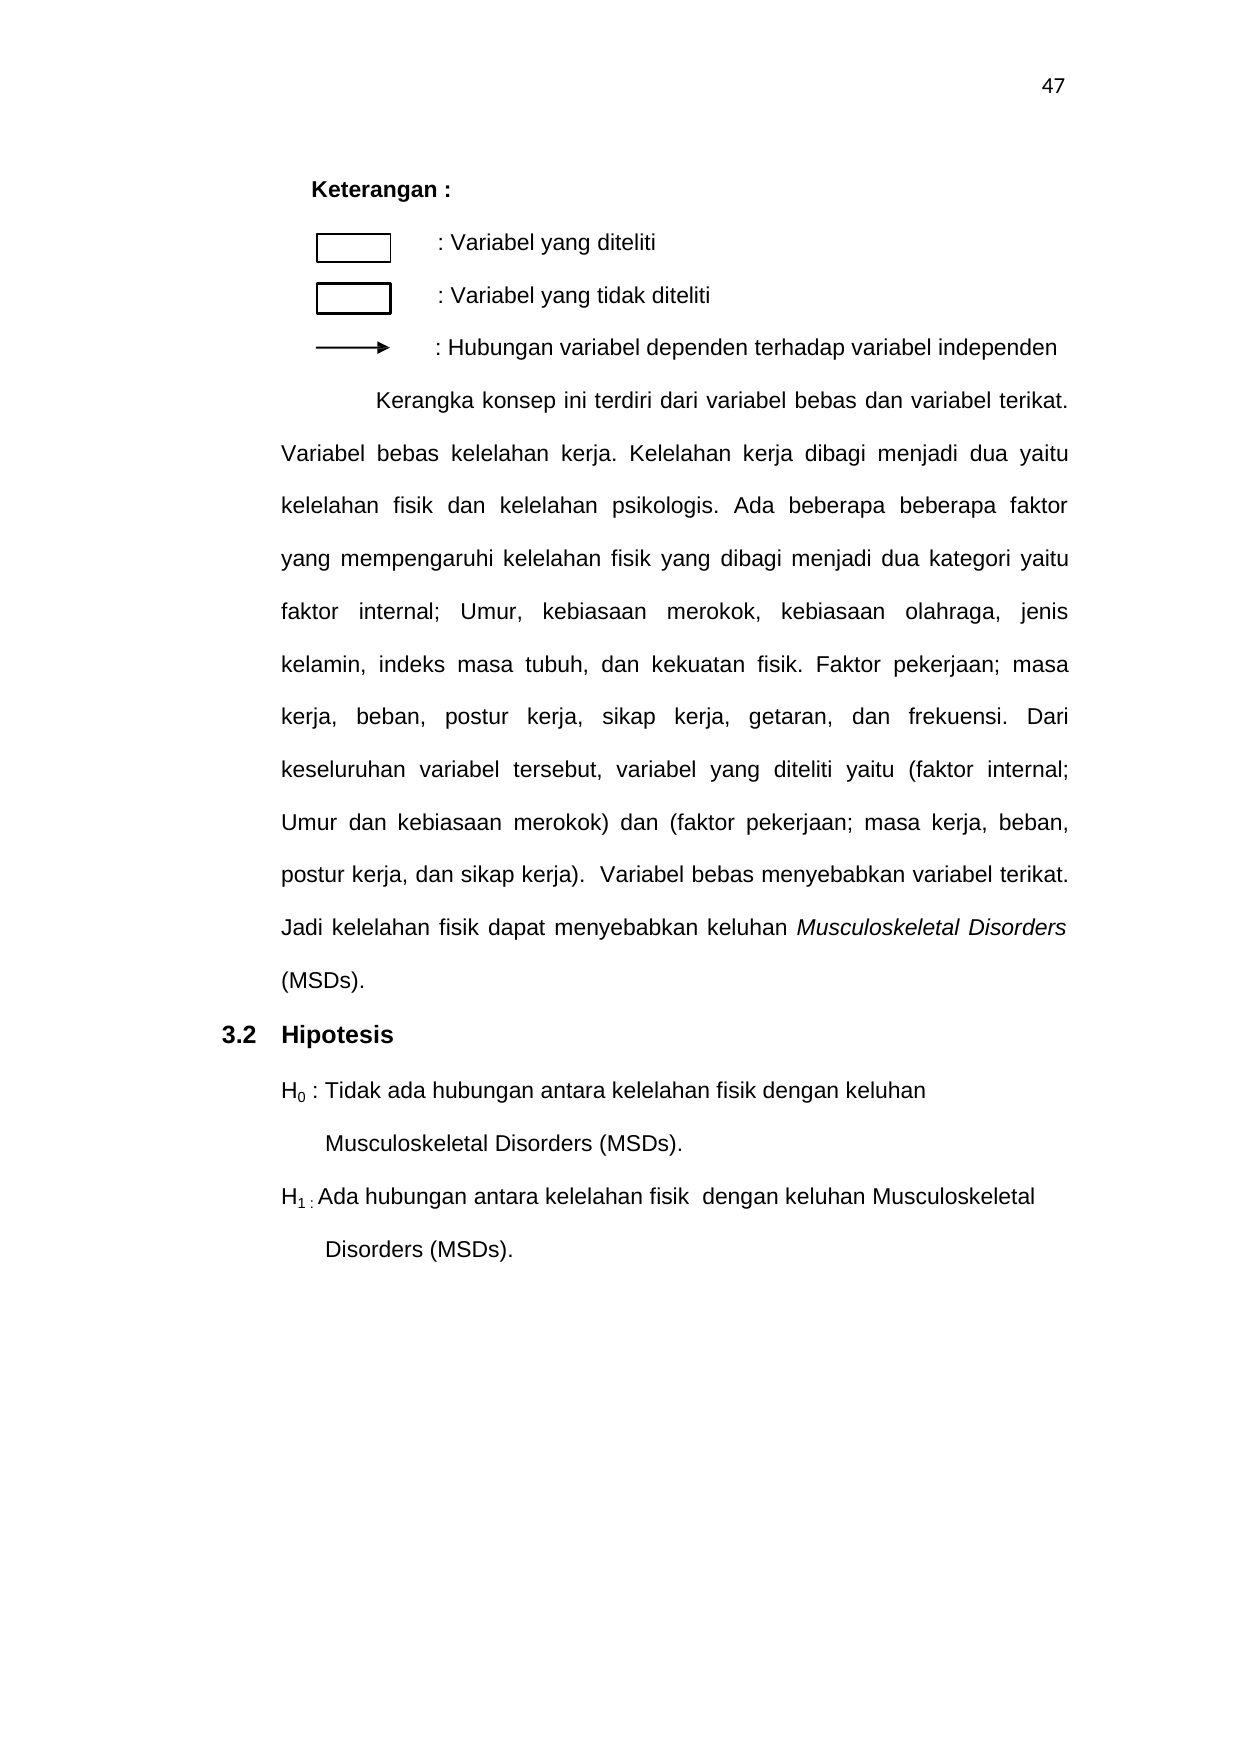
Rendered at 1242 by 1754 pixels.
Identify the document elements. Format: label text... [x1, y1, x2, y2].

text Kerangka konsep ini terdiri dari variabel bebas dan variabel terikat. Variabel bebas kelelahan kerja. Kelelahan kerja dibagi menjadi dua yaitu kelelahan fisik dan kelelahan psikologis. Ada beberapa beberapa faktor yang mempengaruhi kelelahan fisik yang dibagi menjadi dua kategori yaitu faktor internal; Umur, kebiasaan merokok, kebiasaan olahraga, jenis kelamin, indeks masa tubuh, dan kekuatan fisik. Faktor pekerjaan; masa kerja, beban, postur kerja, sikap kerja, getaran, dan frekuensi. Dari keseluruhan variabel tersebut, variabel yang diteliti yaitu (faktor internal; Umur dan kebiasaan merokok) dan (faktor pekerjaan; masa kerja, beban, postur kerja, dan sikap kerja). Variabel bebas menyebabkan variabel terikat. Jadi kelelahan fisik dapat menyebabkan keluhan Musculoskeletal Disorders (MSDs). [281, 387, 1069, 993]
text Keterangan : [311, 176, 1077, 202]
text 3.2 Hipotesis [222, 1020, 1077, 1048]
text : Hubungan variabel dependen terhadap variabel independen [435, 334, 1077, 361]
text : Variabel yang tidak diteliti [437, 282, 1077, 308]
text : Variabel yang diteliti [437, 229, 1077, 255]
text H0 : Tidak ada hubungan antara kelelahan fisik dengan keluhan [281, 1077, 1077, 1105]
text 47 [175, 72, 1065, 99]
text Disorders (MSDs). [325, 1236, 1077, 1262]
text Musculoskeletal Disorders (MSDs). [325, 1130, 1077, 1157]
text H1 : Ada hubungan antara kelelahan fisik dengan keluhan Musculoskeletal [281, 1183, 1077, 1211]
